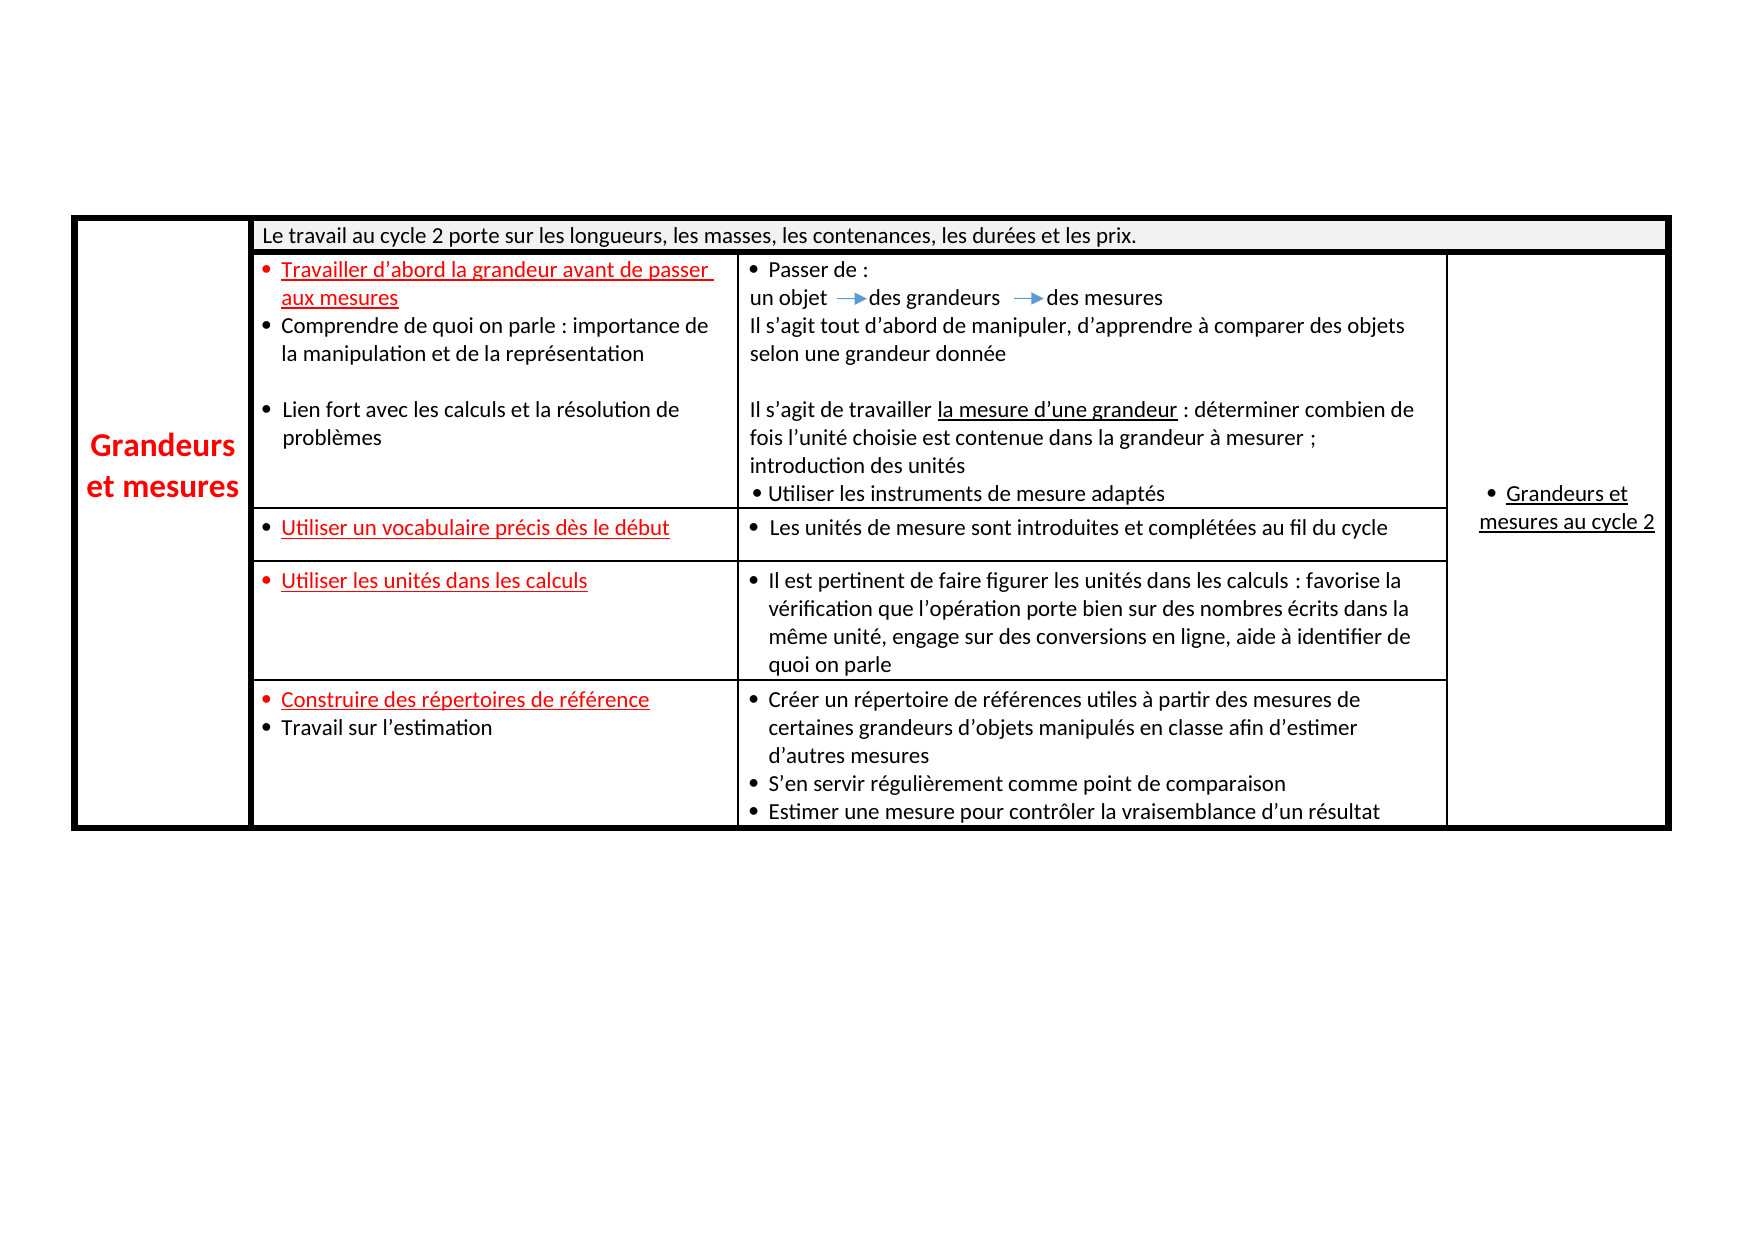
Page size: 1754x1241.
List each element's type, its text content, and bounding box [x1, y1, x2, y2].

table_cell Il est pertinent de faire figurer les unités dans les calculs : favorise la vérification que l’opération porte bien sur des nombres écrits dans la même unité, engage sur des conversions en ligne, aide à identifier de quoi on parle [739, 562, 1446, 678]
table_cell Les unités de mesure sont introduites et complétées au fil du cycle [739, 509, 1446, 560]
table_cell Grandeurs et mesures au cycle 2 [1448, 255, 1665, 825]
table_cell Travailler d’abord la grandeur avant de passer aux mesures Comprendre de quoi on parle : importance de la manipulation et de la représentation Lien fort avec les calculs et la résolution de problèmes [254, 255, 737, 507]
table_header Le travail au cycle 2 porte sur les longueurs, les masses, les contenances, les durées et les prix. [254, 221, 1665, 249]
table_cell Construire des répertoires de référence Travail sur l’estimation [254, 681, 737, 825]
table_cell Utiliser un vocabulaire précis dès le début [254, 509, 737, 560]
table_cell Utiliser les unités dans les calculs [254, 562, 737, 678]
table_header Grandeurs et mesures [78, 221, 248, 825]
table_cell Passer de : un objet des grandeurs des mesures Il s’agit tout d’abord de manipuler, d’apprendre à comparer des objets selon une grandeur donnée Il s’agit de travailler la mesure d’une grandeur : déterminer combien de fois l’unité choisie est contenue dans la grandeur à mesurer ; introduction des unités Utiliser les instruments de mesure adaptés [739, 255, 1446, 507]
table_cell Créer un répertoire de références utiles à partir des mesures de certaines grandeurs d’objets manipulés en classe afin d’estimer d’autres mesures S’en servir régulièrement comme point de comparaison Estimer une mesure pour contrôler la vraisemblance d’un résultat [739, 681, 1446, 825]
